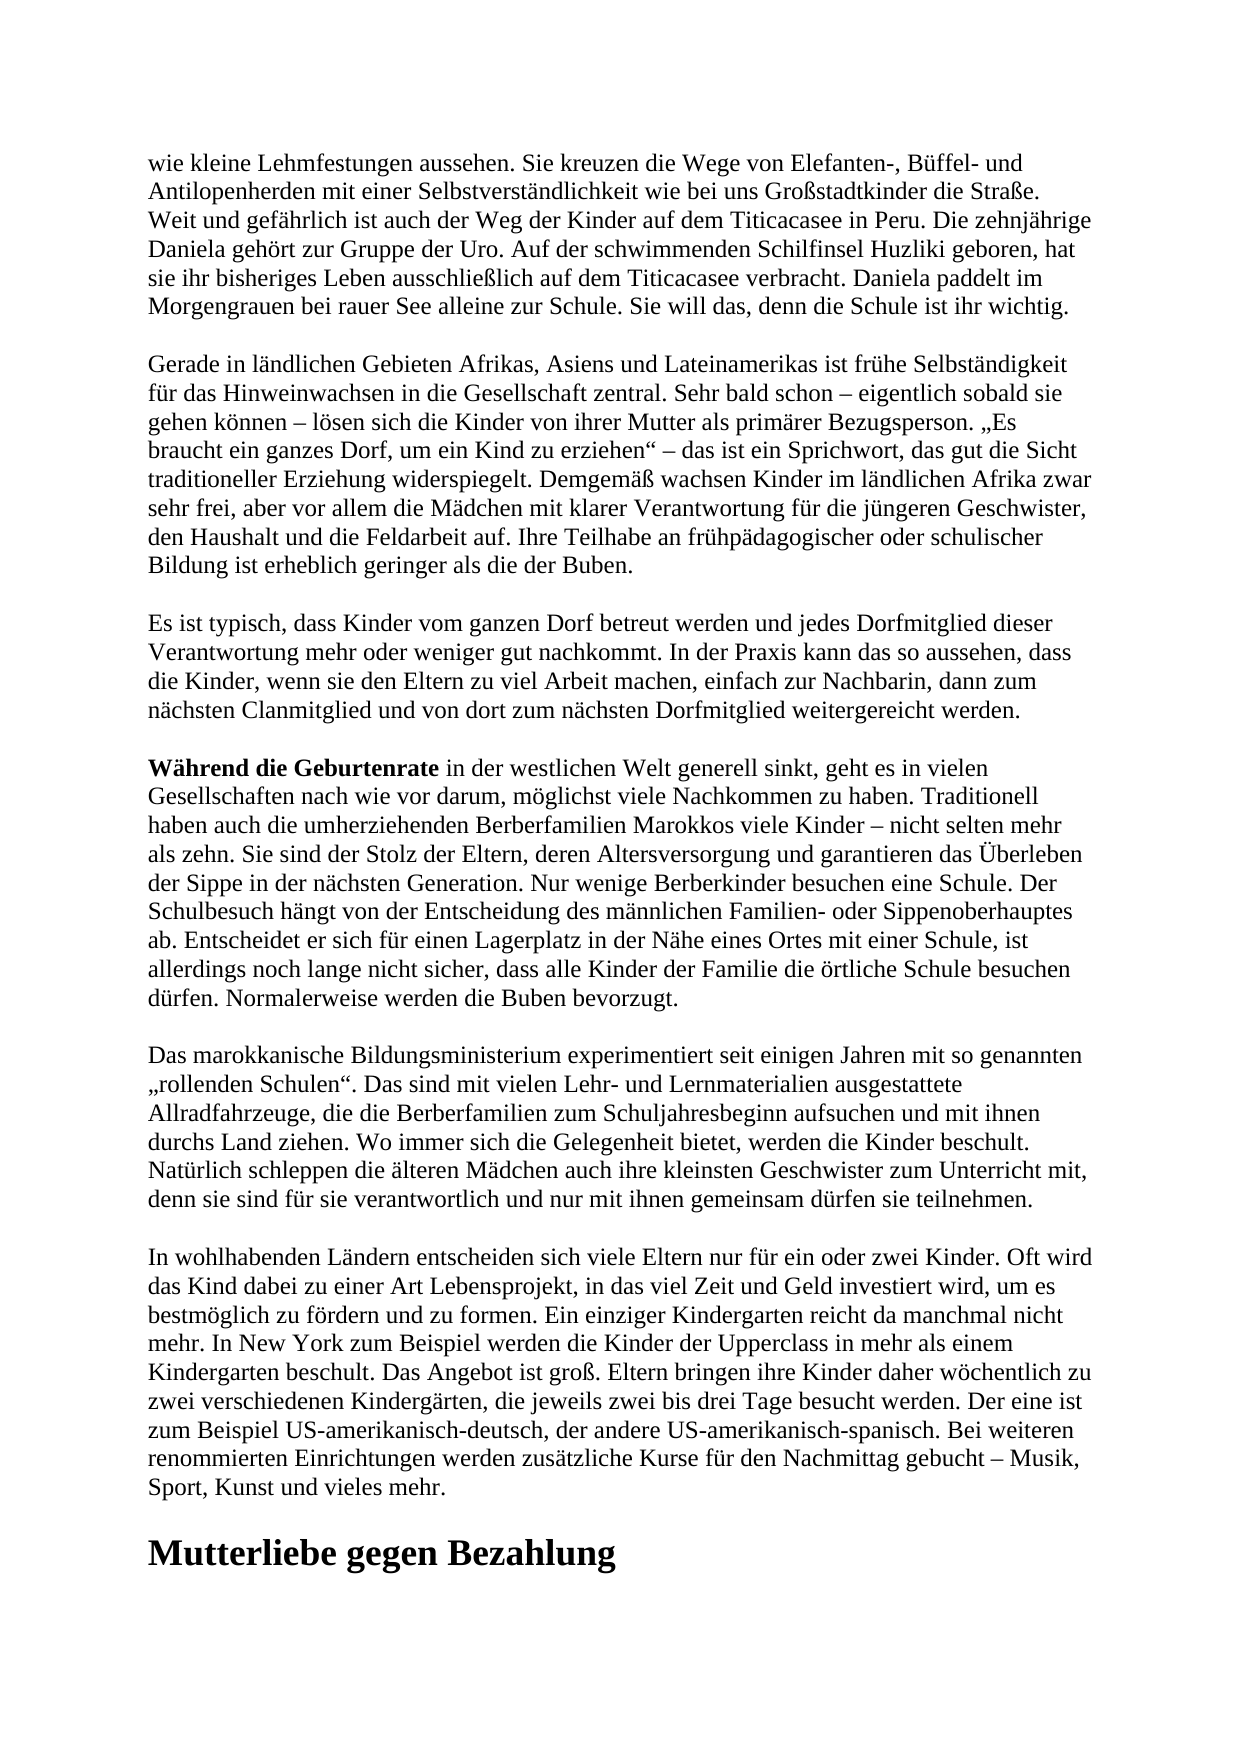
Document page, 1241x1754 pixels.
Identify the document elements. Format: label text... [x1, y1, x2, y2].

text In wohlhabenden Ländern entscheiden sich viele Eltern nur für ein oder zwei Kinder. Oft wird das Kind dabei zu einer Art Lebensprojekt, in das viel Zeit und Geld investiert wird, um es bestmöglich zu fördern und zu formen. Ein einziger Kindergarten reicht da manchmal nicht mehr. In New York zum Beispiel werden die Kinder der Upperclass in mehr als einem Kindergarten beschult. Das Angebot ist groß. Eltern bringen ihre Kinder daher wöchentlich zu zwei verschiedenen Kindergärten, die jeweils zwei bis drei Tage besucht werden. Der eine ist zum Beispiel US-amerikanisch-deutsch, der andere US-amerikanisch-spanisch. Bei weiteren renommierten Einrichtungen werden zusätzliche Kurse für den Nachmittag gebucht – Musik, Sport, Kunst und vieles mehr. [148, 1242, 1093, 1501]
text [148, 148, 1093, 320]
text Mutterliebe gegen Bezahlung [148, 1530, 1093, 1573]
text Während die Geburtenrate in der westlichen Welt generell sinkt, geht es in vielen Gesellschaften nach wie vor darum, möglichst viele Nachkommen zu haben. Traditionell haben auch die umherziehenden Berberfamilien Marokkos viele Kinder – nicht selten mehr als zehn. Sie sind der Stolz der Eltern, deren Altersversorgung und garantieren das Überleben der Sippe in der nächsten Generation. Nur wenige Berberkinder besuchen eine Schule. Der Schulbesuch hängt von der Entscheidung des männlichen Familien- oder Sippenoberhauptes ab. Entscheidet er sich für einen Lagerplatz in der Nähe eines Ortes mit einer Schule, ist allerdings noch lange nicht sicher, dass alle Kinder der Familie die örtliche Schule besuchen dürfen. Normalerweise werden die Buben bevorzugt. [148, 753, 1093, 1011]
text Es ist typisch, dass Kinder vom ganzen Dorf betreut werden und jedes Dorfmitglied dieser Verantwortung mehr oder weniger gut nachkommt. In der Praxis kann das so aussehen, dass die Kinder, wenn sie den Eltern zu viel Arbeit machen, einfach zur Nachbarin, dann zum nächsten Clanmitglied und von dort zum nächsten Dorfmitglied weitergereicht werden. [148, 608, 1093, 723]
text Das marokkanische Bildungsministerium experimentiert seit einigen Jahren mit so genannten „rollenden Schulen“. Das sind mit vielen Lehr- und Lernmaterialien ausgestattete Allradfahrzeuge, die die Berberfamilien zum Schuljahresbeginn aufsuchen und mit ihnen durchs Land ziehen. Wo immer sich die Gelegenheit bietet, werden die Kinder beschult. Natürlich schleppen die älteren Mädchen auch ihre kleinsten Geschwister zum Unterricht mit, denn sie sind für sie verantwortlich und nur mit ihnen gemeinsam dürfen sie teilnehmen. [148, 1041, 1093, 1213]
text Gerade in ländlichen Gebieten Afrikas, Asiens und Lateinamerikas ist frühe Selbständigkeit für das Hinweinwachsen in die Gesellschaft zentral. Sehr bald schon – eigentlich sobald sie gehen können – lösen sich die Kinder von ihrer Mutter als primärer Bezugsperson. „Es braucht ein ganzes Dorf, um ein Kind zu erziehen“ – das ist ein Sprichwort, das gut die Sicht traditioneller Erziehung widerspiegelt. Demgemäß wachsen Kinder im ländlichen Afrika zwar sehr frei, aber vor allem die Mädchen mit klarer Verantwortung für die jüngeren Geschwister, den Haushalt und die Feldarbeit auf. Ihre Teilhabe an frühpädagogischer oder schulischer Bildung ist erheblich geringer als die der Buben. [148, 349, 1093, 579]
